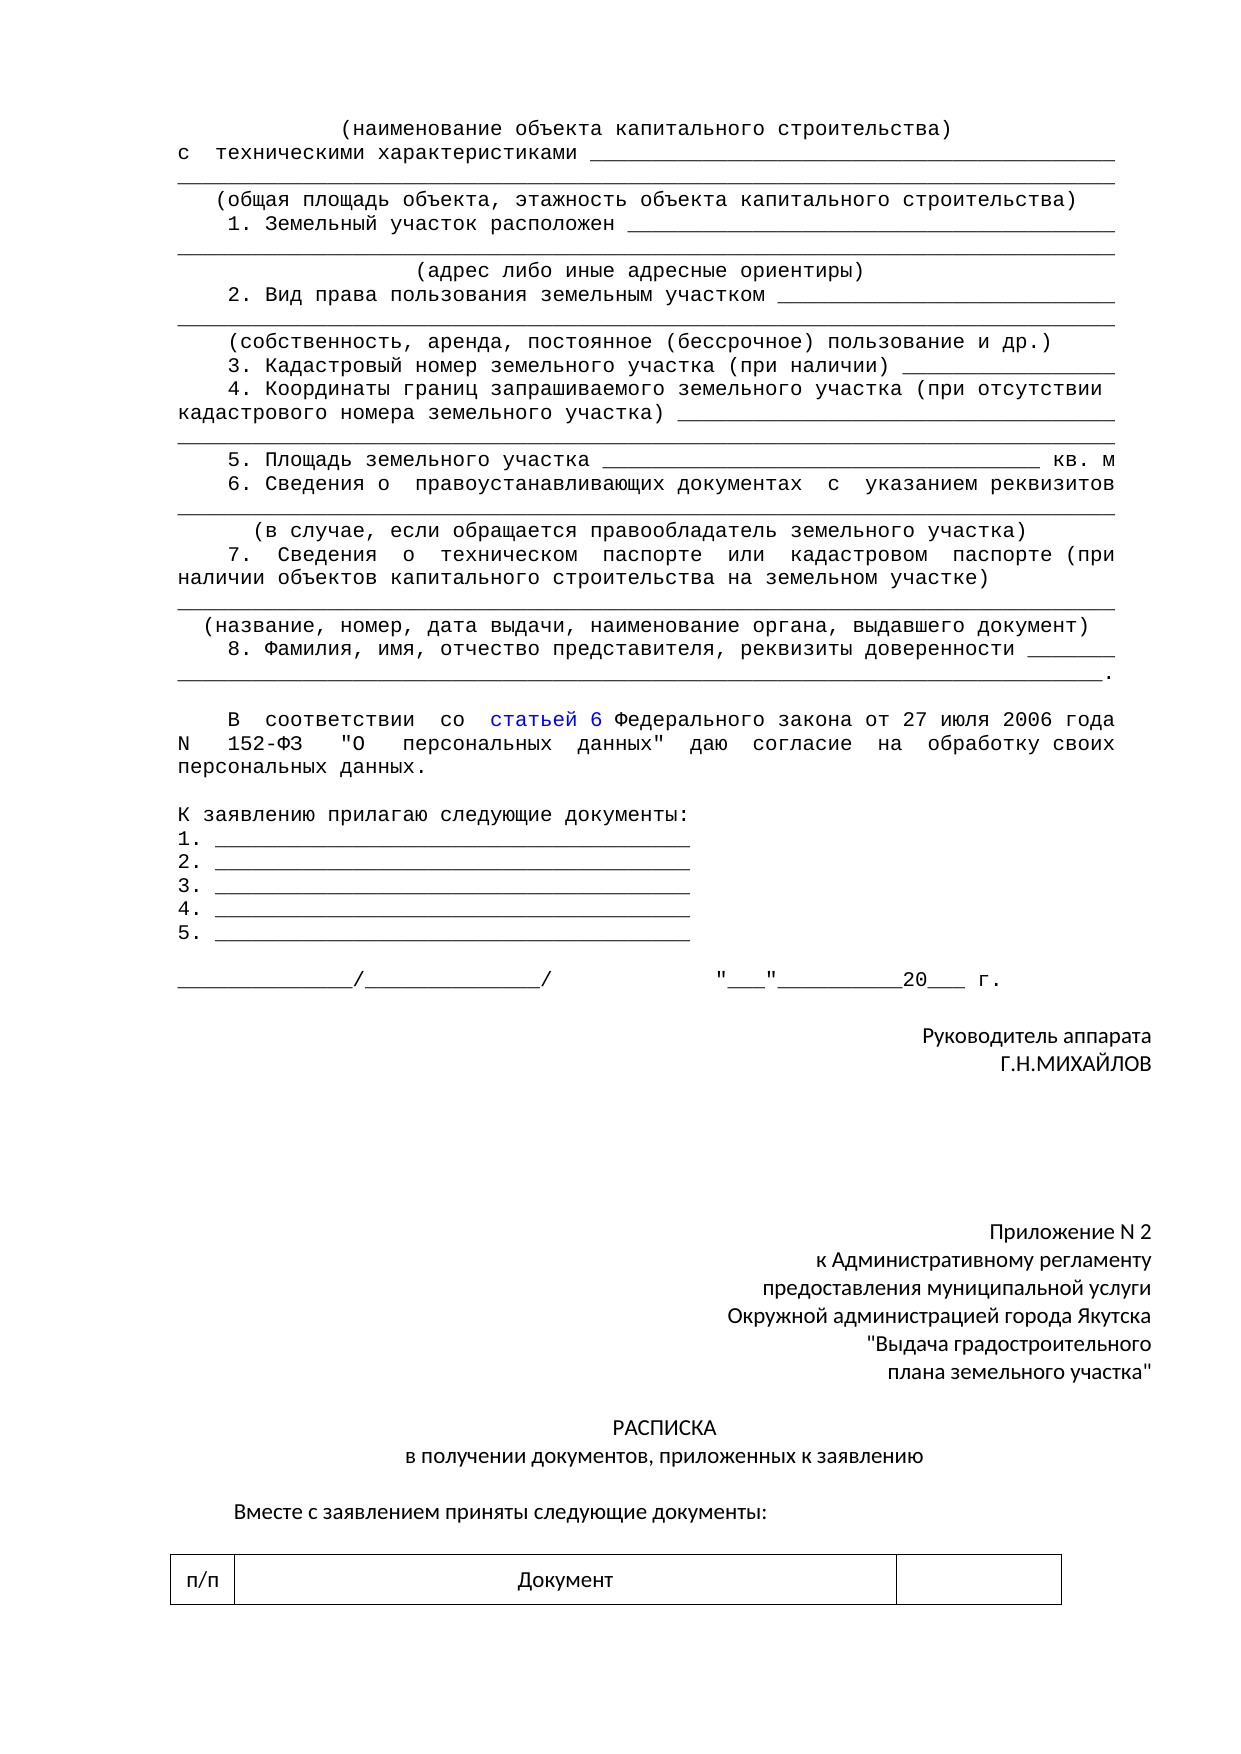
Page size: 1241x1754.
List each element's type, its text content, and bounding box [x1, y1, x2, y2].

text (наименование объекта капитального строительства) [177, 118, 1152, 142]
text 1. Земельный участок расположен _______________________________________ [177, 213, 1152, 236]
text ______________/______________/ "___"__________20___ г. [177, 969, 1152, 993]
text наличии объектов капитального строительства на земельном участке) [177, 567, 1152, 591]
text 5. ______________________________________ [177, 922, 1152, 946]
text 8. Фамилия, имя, отчество представителя, реквизиты доверенности _______ [177, 638, 1152, 662]
text 7. Сведения о техническом паспорте или кадастровом паспорте (при [177, 544, 1152, 567]
text "Выдача градостроительного [177, 1329, 1152, 1357]
text предоставления муниципальной услуги [177, 1273, 1152, 1301]
text с техническими характеристиками __________________________________________ [177, 142, 1152, 165]
text Приложение N 2 [177, 1217, 1152, 1245]
text 1. ______________________________________ [177, 827, 1152, 851]
text ___________________________________________________________________________ [177, 496, 1152, 520]
text к Административному регламенту [177, 1245, 1152, 1273]
text В соответствии со статьей 6 Федерального закона от 27 июля 2006 года [177, 709, 1152, 733]
table_header п/п [171, 1555, 234, 1604]
text ___________________________________________________________________________ [177, 426, 1152, 449]
text 5. Площадь земельного участка ___________________________________ кв. м [177, 449, 1152, 473]
text 2. ______________________________________ [177, 851, 1152, 875]
text (адрес либо иные адресные ориентиры) [177, 260, 1152, 284]
text К заявлению прилагаю следующие документы: [177, 804, 1152, 827]
text ___________________________________________________________________________ [177, 236, 1152, 260]
text ___________________________________________________________________________ [177, 307, 1152, 331]
text РАСПИСКА [177, 1413, 1152, 1441]
text 3. ______________________________________ [177, 875, 1152, 898]
text персональных данных. [177, 757, 1152, 780]
text (собственность, аренда, постоянное (бессрочное) пользование и др.) [177, 331, 1152, 354]
text (общая площадь объекта, этажность объекта капитального строительства) [177, 189, 1152, 213]
text 2. Вид права пользования земельным участком ___________________________ [177, 284, 1152, 307]
text Руководитель аппарата [177, 1021, 1152, 1049]
text плана земельного участка" [177, 1357, 1152, 1385]
text N 152-ФЗ "О персональных данных" даю согласие на обработку своих [177, 733, 1152, 757]
text __________________________________________________________________________. [177, 662, 1152, 686]
table_header Документ [235, 1555, 896, 1604]
text 6. Сведения о правоустанавливающих документах с указанием реквизитов [177, 473, 1152, 496]
text в получении документов, приложенных к заявлению [177, 1441, 1152, 1469]
text Вместе с заявлением приняты следующие документы: [233, 1497, 1152, 1525]
text кадастрового номера земельного участка) ___________________________________ [177, 402, 1152, 426]
text ___________________________________________________________________________ [177, 591, 1152, 615]
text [177, 165, 1152, 189]
text (название, номер, дата выдачи, наименование органа, выдавшего документ) [177, 615, 1152, 638]
table_header [897, 1555, 1061, 1604]
text (в случае, если обращается правообладатель земельного участка) [177, 520, 1152, 544]
text Г.Н.МИХАЙЛОВ [177, 1049, 1152, 1077]
text 4. Координаты границ запрашиваемого земельного участка (при отсутствии [177, 378, 1152, 402]
text Окружной администрацией города Якутска [177, 1301, 1152, 1329]
text 4. ______________________________________ [177, 898, 1152, 922]
text 3. Кадастровый номер земельного участка (при наличии) _________________ [177, 354, 1152, 378]
